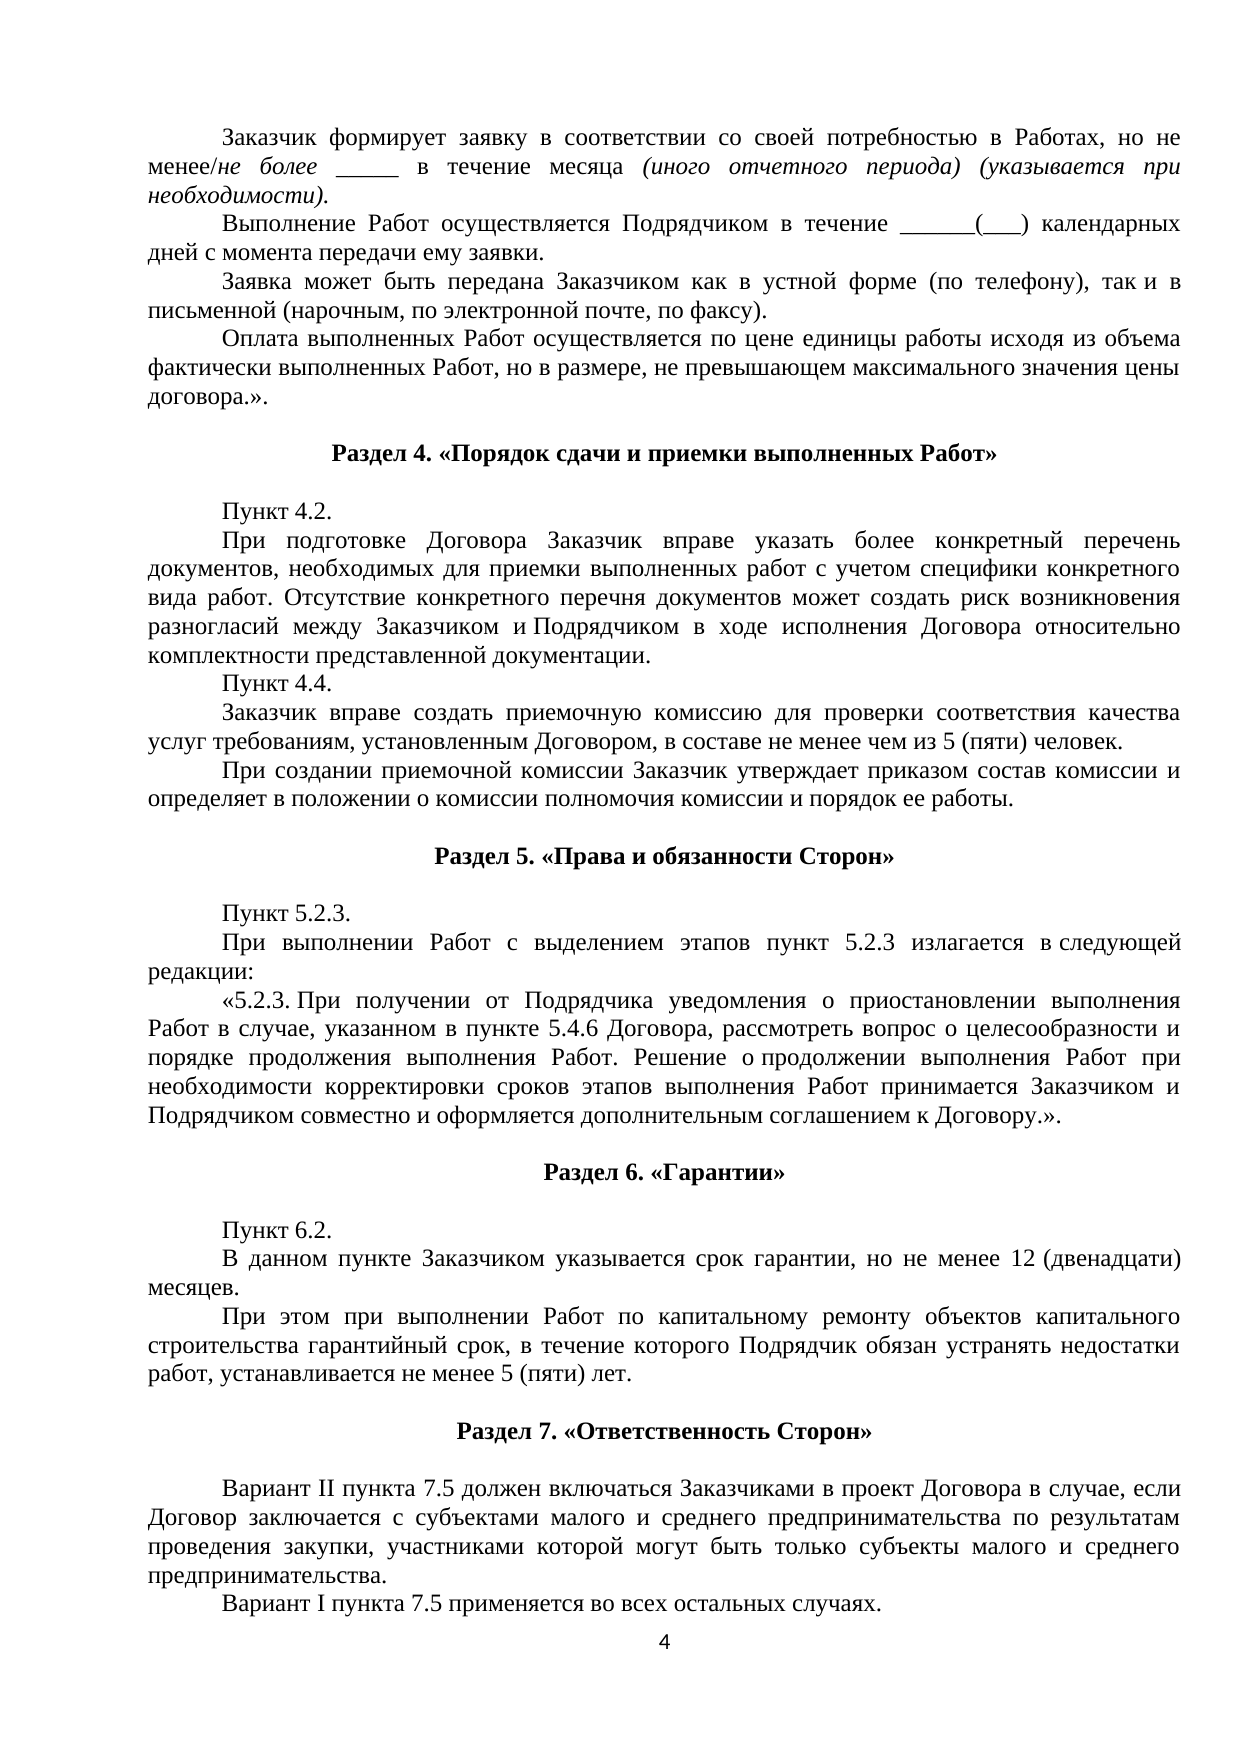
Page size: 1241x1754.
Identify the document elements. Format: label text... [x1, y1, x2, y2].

text Оплата выполненных Работ осуществляется по цене единицы работы исходя из объема фактически выполненных Работ, но в размере, не превышающем максимального значения цены договора.». [148, 323, 1181, 410]
text «5.2.3. При получении от Подрядчика уведомления о приостановлении выполнения Работ в случае, указанном в пункте 5.4.6 Договора, рассмотреть вопрос о целесообразности и порядке продолжения выполнения Работ. Решение о продолжении выполнения Работ при необходимости корректировки сроков этапов выполнения Работ принимается Заказчиком и Подрядчиком совместно и оформляется дополнительным соглашением к Договору.». [148, 985, 1181, 1128]
text Выполнение Работ осуществляется Подрядчиком в течение ______(___) календарных дней с момента передачи ему заявки. [148, 208, 1181, 266]
text Вариант II пункта 7.5 должен включаться Заказчиками в проект Договора в случае, если Договор заключается с субъектами малого и среднего предпринимательства по результатам проведения закупки, участниками которой могут быть только субъекты малого и среднего предпринимательства. [148, 1473, 1181, 1588]
text Пункт 5.2.3. [148, 898, 1181, 927]
text Пункт 4.2. [148, 496, 1181, 525]
text Пункт 4.4. [148, 668, 1181, 697]
text При подготовке Договора Заказчик вправе указать более конкретный перечень документов, необходимых для приемки выполненных работ с учетом специфики конкретного вида работ. Отсутствие конкретного перечня документов может создать риск возникновения разногласий между Заказчиком и Подрядчиком в ходе исполнения Договора относительно комплектности представленной документации. [148, 525, 1181, 668]
text Заказчик формирует заявку в соответствии со своей потребностью в Работах, но не менее/не более _____ в течение месяца (иного отчетного периода) (указывается при необходимости). [148, 122, 1181, 208]
text Раздел 7. «Ответственность Сторон» [148, 1416, 1181, 1445]
text При выполнении Работ с выделением этапов пункт 5.2.3 излагается в следующей редакции: [148, 927, 1181, 985]
text Вариант I пункта 7.5 применяется во всех остальных случаях. [148, 1588, 1181, 1617]
text Заявка может быть передана Заказчиком как в устной форме (по телефону), так и в письменной (нарочным, по электронной почте, по факсу). [148, 266, 1181, 323]
text При создании приемочной комиссии Заказчик утверждает приказом состав комиссии и определяет в положении о комиссии полномочия комиссии и порядок ее работы. [148, 755, 1181, 812]
text При этом при выполнении Работ по капитальному ремонту объектов капитального строительства гарантийный срок, в течение которого Подрядчик обязан устранять недостатки работ, устанавливается не менее 5 (пяти) лет. [148, 1301, 1181, 1387]
text Раздел 6. «Гарантии» [148, 1157, 1181, 1186]
text В данном пункте Заказчиком указывается срок гарантии, но не менее 12 (двенадцати) месяцев. [148, 1243, 1181, 1301]
text Пункт 6.2. [148, 1215, 1181, 1243]
text Заказчик вправе создать приемочную комиссию для проверки соответствия качества услуг требованиям, установленным Договором, в составе не менее чем из 5 (пяти) человек. [148, 697, 1181, 755]
text Раздел 4. «Порядок сдачи и приемки выполненных Работ» [148, 438, 1181, 467]
text Раздел 5. «Права и обязанности Сторон» [148, 841, 1181, 870]
